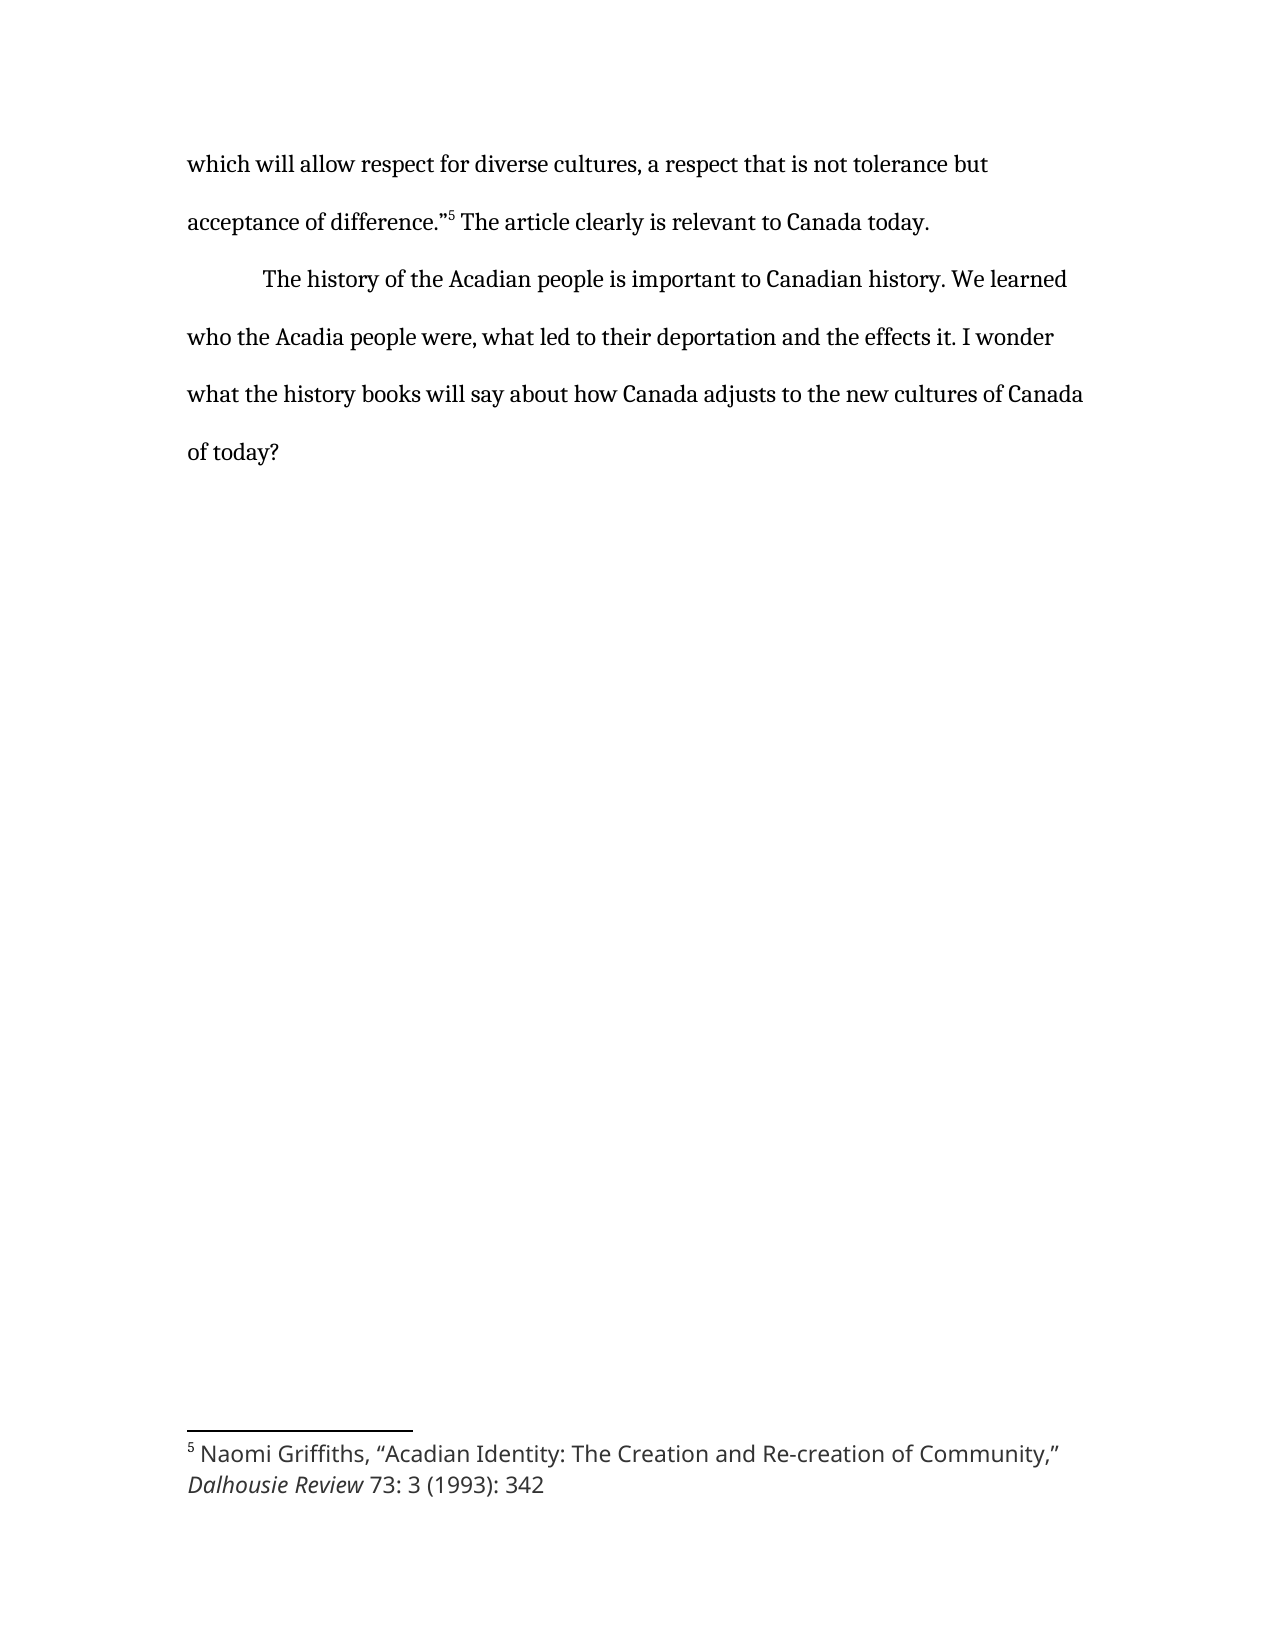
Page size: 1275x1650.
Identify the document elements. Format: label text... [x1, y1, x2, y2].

text The history of the Acadian people is important to Canadian history. We learned who the Acadia people were, what led to their deportation and the effects it. I wonder what the history books will say about how Canada adjusts to the new cultures of Canada of today? [187, 265, 1087, 466]
text The Acadian’s were an interesting group of people living in what is now Nova Scotia. The Acadian people were unique Naomi states; “a community come into existence during the seventeenth century whose sense of identity was much different from that of either France or England.” The Acadian people were caught up into the disputes of the battles between England and France. England decided in 1755 that the Acadians had to be deported because they were French speaking and Catholic therefore there loyalty was with France. Naomi says, “The Deportation was an event that broke the first Acadian community but did not destroy it.” Many Acadians, died due to the deportation. I also believe the article has some relevance to the new diverse cultures that are arriving to Canada today. Naomi tells us, “Political life must develop in ways which will allow respect for diverse cultures, a respect that is not tolerance but acceptance of difference.” The article clearly is relevant to Canada today. [187, 150, 1087, 236]
